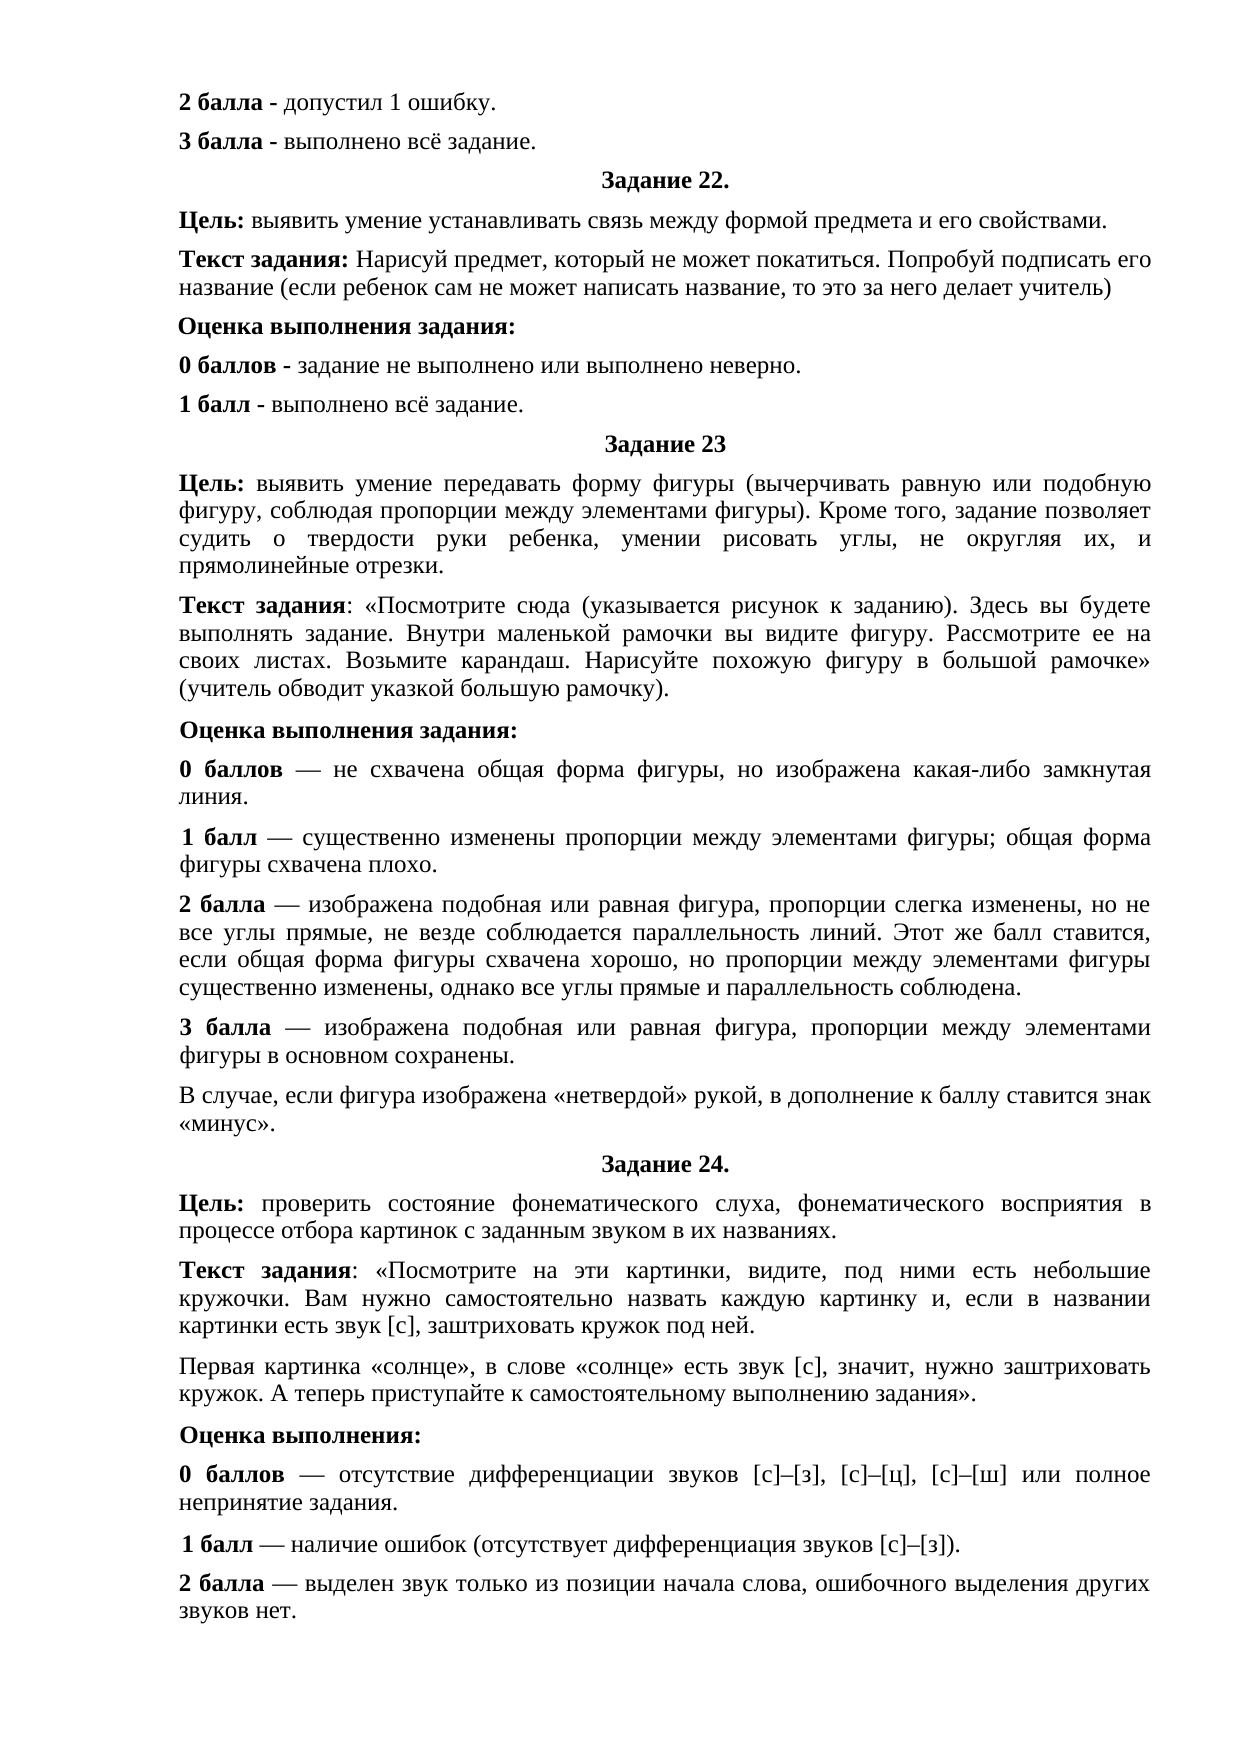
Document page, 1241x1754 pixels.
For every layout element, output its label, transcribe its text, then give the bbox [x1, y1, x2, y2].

text Цель: выявить умение устанавливать связь между формой предмета и его свойствами. [179, 206, 1152, 234]
text 1 балл — наличие ошибок (отсутствует дифференциация звуков [с]–[з]). [181, 1529, 1152, 1558]
text Оценка выполнения задания: [177, 312, 1152, 340]
text 0 баллов - задание не выполнено или выполнено неверно. [179, 352, 1152, 379]
text Текст задания: Нарисуй предмет, который не может покатиться. Попробуй подписать его название (если ребенок сам не может написать название, то это за него делает учитель) [179, 246, 1152, 300]
text 3 балла — изображена подобная или равная фигура, пропорции между элементами фигуры в основном сохранены. [179, 1014, 1152, 1069]
text 2 балла - допустил 1 ошибку. [179, 89, 1152, 116]
text Текст задания: «Посмотрите на эти картинки, видите, под ними есть небольшие кружочки. Вам нужно самостоятельно назвать каждую картинку и, если в названии картинки есть звук [с], заштриховать кружок под ней. [179, 1257, 1152, 1339]
text В случае, если фигура изображена «нетвердой» рукой, в дополнение к баллу ставится знак «минус». [178, 1082, 1152, 1137]
text 0 баллов — отсутствие дифференциации звуков [с]–[з], [с]–[ц], [с]–[ш] или полное непринятие задания. [179, 1461, 1152, 1516]
text Цель: выявить умение передавать форму фигуры (вычерчивать равную или подобную фигуру, соблюдая пропорции между элементами фигуры). Кроме того, задание позволяет судить о твердости руки ребенка, умении рисовать углы, не округляя их, и прямолинейные отрезки. [179, 469, 1152, 579]
text Задание 24. [179, 1149, 1152, 1177]
text 2 балла — изображена подобная или равная фигура, пропорции слегка изменены, но не все углы прямые, не везде соблюдается параллельность линий. Этот же балл ставится, если общая форма фигуры схвачена хорошо, но пропорции между элементами фигуры существенно изменены, однако все углы прямые и параллельность соблюдена. [179, 891, 1152, 1001]
text Оценка выполнения: [179, 1420, 1152, 1449]
text 0 баллов — не схвачена общая форма фигуры, но изображена какая-либо замкнутая линия. [178, 755, 1152, 810]
text Текст задания: «Посмотрите сюда (указывается рисунок к заданию). Здесь вы будете выполнять задание. Внутри маленькой рамочки вы видите фигуру. Рассмотрите ее на своих листах. Возьмите карандаш. Нарисуйте похожую фигуру в большой рамочке» (учитель обводит указкой большую рамочку). [179, 592, 1152, 701]
text 1 балл - выполнено всё задание. [179, 391, 1152, 418]
text Цель: проверить состояние фонематического слуха, фонематического восприятия в процессе отбора картинок с заданным звуком в их названиях. [178, 1189, 1152, 1244]
text 1 балл — существенно изменены пропорции между элементами фигуры; общая форма фигуры схвачена плохо. [179, 823, 1152, 878]
text Оценка выполнения задания: [179, 715, 1152, 743]
text Задание 23 [179, 430, 1152, 457]
text 3 балла - выполнено всё задание. [179, 128, 1152, 155]
text 2 балла — выделен звук только из позиции начала слова, ошибочного выделения других звуков нет. [178, 1570, 1152, 1624]
text Первая картинка «солнце», в слове «солнце» есть звук [с], значит, нужно заштриховать кружок. А теперь приступайте к самостоятельному выполнению задания». [178, 1353, 1152, 1407]
text Задание 22. [179, 167, 1152, 194]
